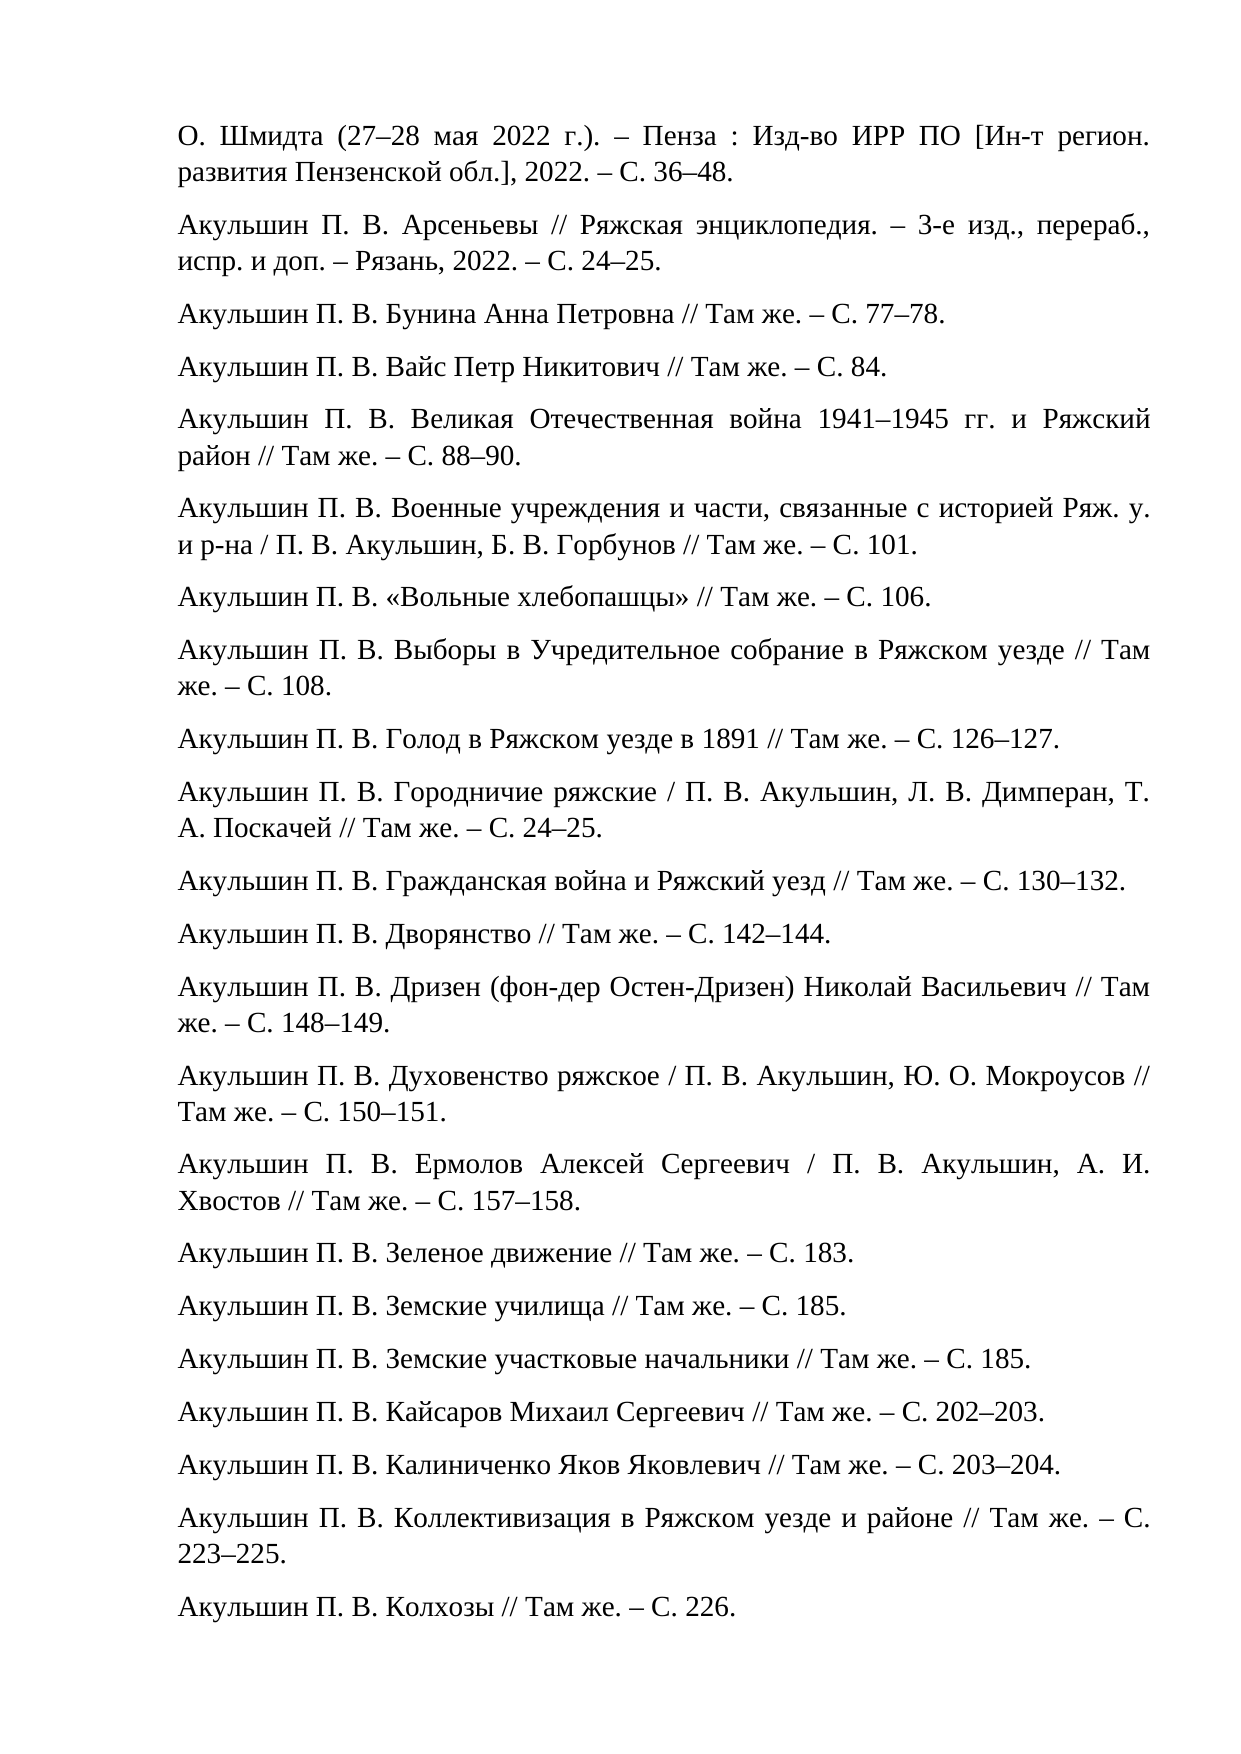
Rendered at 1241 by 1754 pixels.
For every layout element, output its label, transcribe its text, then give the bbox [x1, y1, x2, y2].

text Акульшин П. В. Голод в Ряжском уезде в 1891 // Там же. – С. 126–127. [177, 721, 1152, 755]
text Акульшин П. В. Калиниченко Яков Яковлевич // Там же. – С. 203–204. [177, 1447, 1152, 1480]
text Акульшин П. В. Городничие ряжские / П. В. Акульшин, Л. В. Димперан, Т. А. Поскачей // Там же. – С. 24–25. [177, 774, 1152, 844]
text Акульшин П. В. Зеленое движение // Там же. – С. 183. [177, 1236, 1152, 1269]
text Акульшин П. В. Коллективизация в Ряжском уезде и районе // Там же. – С. 223–225. [177, 1500, 1152, 1569]
text Акульшин П. В. Вайс Петр Никитович // Там же. – С. 84. [177, 349, 1152, 382]
text Акульшин П. В. «Вольные хлебопашцы» // Там же. – С. 106. [177, 579, 1152, 613]
text Акульшин П. В. Арсеньевы // Ряжская энциклопедия. – 3-е изд., перераб., испр. и доп. – Рязань, 2022. – С. 24–25. [177, 207, 1152, 277]
text Акульшин П. В. Дризен (фон-дер Остен-Дризен) Николай Васильевич // Там же. – С. 148–149. [177, 969, 1152, 1038]
text Акульшин П. В. Гражданская война и Ряжский уезд // Там же. – С. 130–132. [177, 863, 1152, 897]
text Акульшин П. В. Земские училища // Там же. – С. 185. [177, 1288, 1152, 1322]
text Акульшин П. В. Дворянство // Там же. – С. 142–144. [177, 916, 1152, 949]
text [177, 118, 1152, 188]
text Акульшин П. В. Выборы в Учредительное собрание в Ряжском уезде // Там же. – С. 108. [177, 632, 1152, 702]
text Акульшин П. В. Кайсаров Михаил Сергеевич // Там же. – С. 202–203. [177, 1394, 1152, 1428]
text Акульшин П. В. Духовенство ряжское / П. В. Акульшин, Ю. О. Мокроусов // Там же. – С. 150–151. [177, 1058, 1152, 1127]
text Акульшин П. В. Бунина Анна Петровна // Там же. – С. 77–78. [177, 296, 1152, 329]
text Акульшин П. В. Великая Отечественная война 1941–1945 гг. и Ряжский район // Там же. – С. 88–90. [177, 402, 1152, 471]
text Акульшин П. В. Колхозы // Там же. – С. 226. [177, 1589, 1152, 1622]
text Акульшин П. В. Ермолов Алексей Сергеевич / П. В. Акульшин, А. И. Хвостов // Там же. – С. 157–158. [177, 1147, 1152, 1216]
text Акульшин П. В. Военные учреждения и части, связанные с историей Ряж. у. и р-на / П. В. Акульшин, Б. В. Горбунов // Там же. – С. 101. [177, 491, 1152, 560]
text Акульшин П. В. Земские участковые начальники // Там же. – С. 185. [177, 1341, 1152, 1375]
